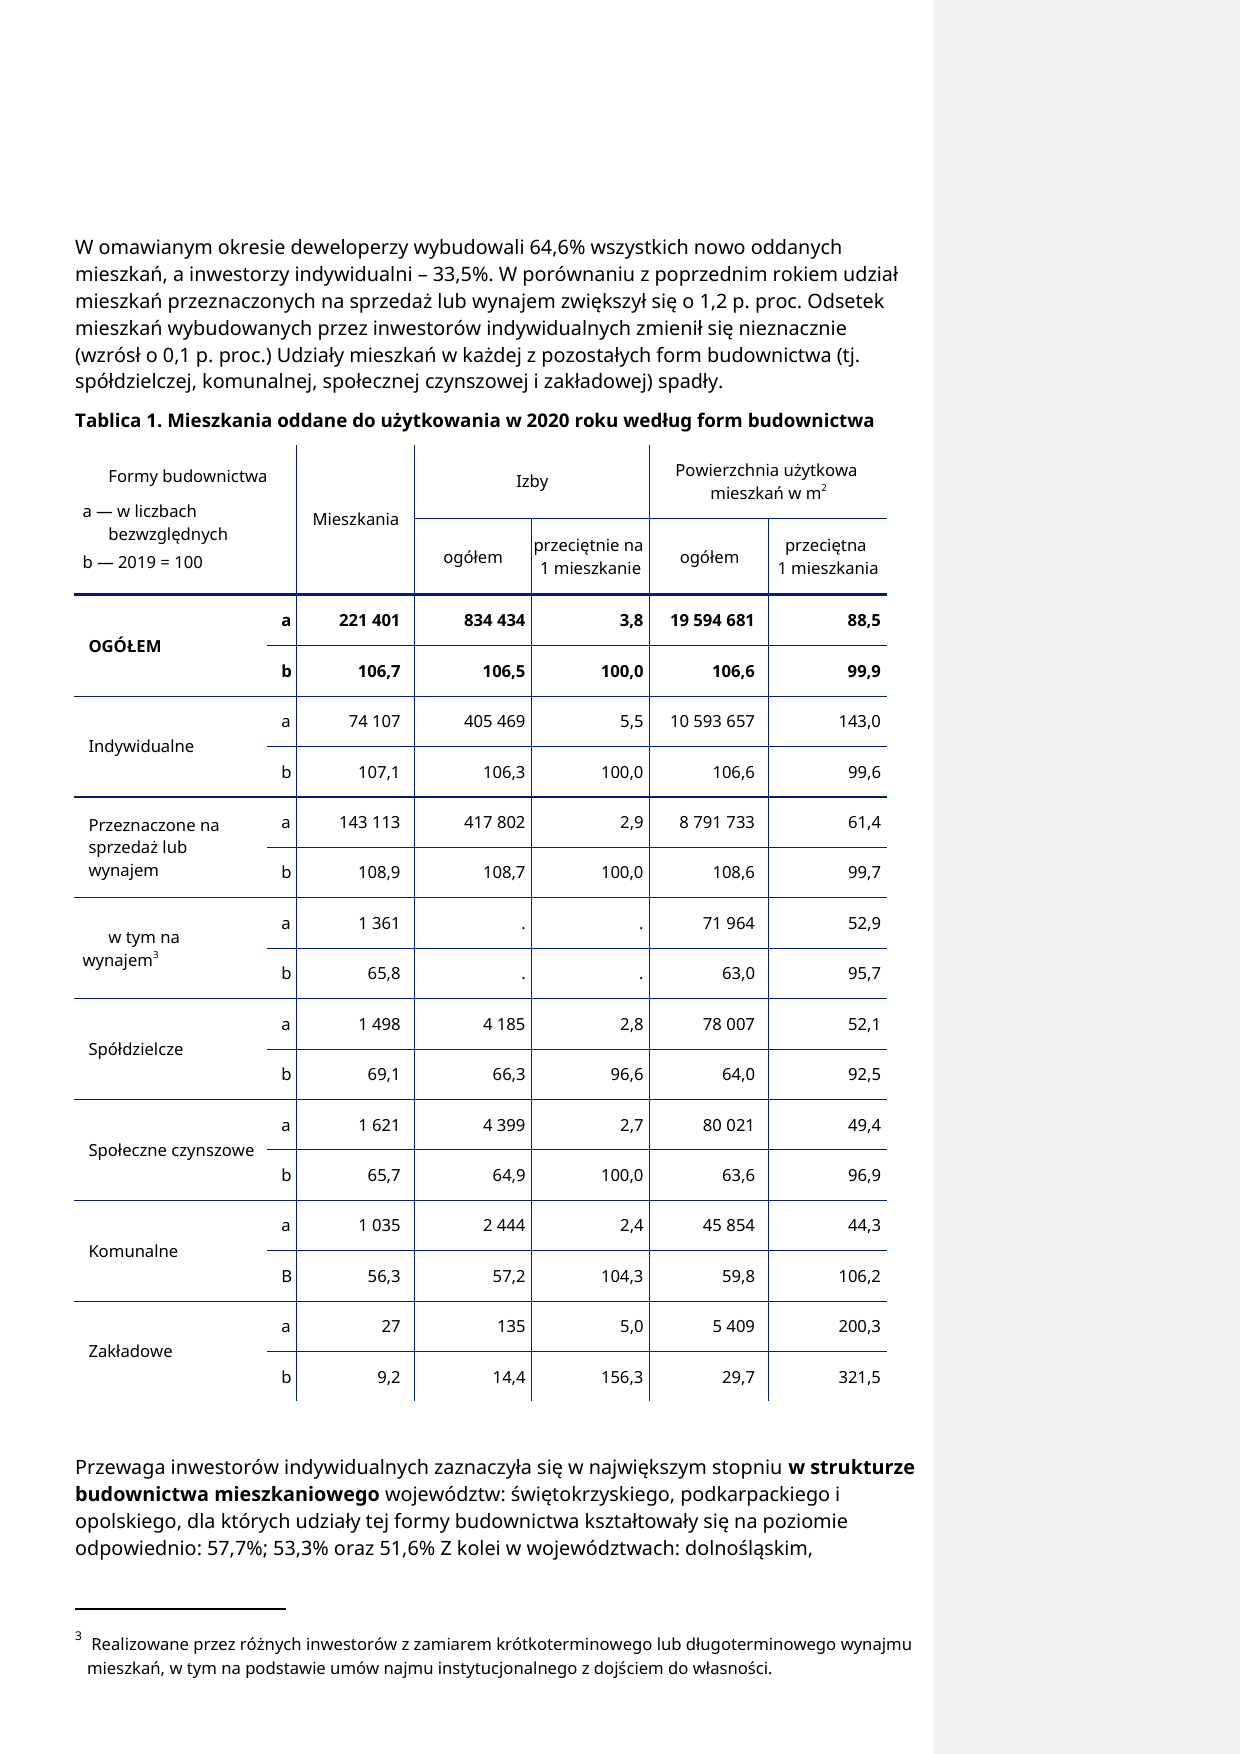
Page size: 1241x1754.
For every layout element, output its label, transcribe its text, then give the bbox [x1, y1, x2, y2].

table_cell 1 361 [297, 898, 414, 948]
table_cell 108,9 [297, 848, 414, 897]
table_cell 106,5 [415, 646, 531, 696]
table_cell 100,0 [532, 1150, 649, 1200]
table_cell 1 498 [297, 999, 414, 1048]
table_cell 108,7 [415, 848, 531, 897]
table_cell 88,5 [769, 596, 887, 645]
table_cell a [267, 1201, 296, 1250]
table_cell 10 593 657 [650, 697, 768, 746]
table_cell 3,8 [532, 596, 649, 645]
table_cell przeciętnie na 1 mieszkanie [532, 519, 649, 593]
table_cell b [267, 646, 296, 696]
table_cell Indywidualne [74, 697, 267, 796]
table_cell . [415, 949, 531, 998]
text Tablica 1. Mieszkania oddane do użytkowania w 2020 roku według form budownictwa [75, 407, 915, 433]
table_cell 29,7 [650, 1352, 768, 1401]
table_cell 2,8 [532, 999, 649, 1048]
table_cell 143,0 [769, 697, 887, 746]
table_cell 96,9 [769, 1150, 887, 1200]
table_cell Społeczne czynszowe [74, 1100, 267, 1200]
table_cell 66,3 [415, 1050, 531, 1099]
table_cell 2,9 [532, 798, 649, 847]
table_cell b [267, 1150, 296, 1200]
table_cell 71 964 [650, 898, 768, 948]
table_cell . [532, 898, 649, 948]
table_cell . [415, 898, 531, 948]
table_cell OGÓŁEM [74, 596, 267, 696]
table_cell a [267, 697, 296, 746]
table_cell 5 409 [650, 1302, 768, 1351]
table_cell b [267, 747, 296, 796]
table_cell 8 791 733 [650, 798, 768, 847]
table_cell 74 107 [297, 697, 414, 746]
table_cell w tym na wynajem [74, 898, 267, 998]
table_cell 65,8 [297, 949, 414, 998]
table_cell Zakładowe [74, 1302, 267, 1401]
table_cell 64,0 [650, 1050, 768, 1099]
table_cell B [267, 1251, 296, 1301]
text W omawianym okresie deweloperzy wybudowali 64,6% wszystkich nowo oddanych mieszkań, a inwestorzy indywidualni – 33,5%. W porównaniu z poprzednim rokiem udział mieszkań przeznaczonych na sprzedaż lub wynajem zwiększył się o 1,2 p. proc. Odsetek mieszkań wybudowanych przez inwestorów indywidualnych zmienił się nieznacznie (wzrósł o 0,1 p. proc.) Udziały mieszkań w każdej z pozostałych form budownictwa (tj. spółdzielczej, komunalnej, społecznej czynszowej i zakładowej) spadły. [75, 233, 915, 395]
table_cell 27 [297, 1302, 414, 1351]
table_cell przeciętna 1 mieszkania [769, 519, 887, 593]
table_cell 99,7 [769, 848, 887, 897]
table_cell b [267, 1352, 296, 1401]
table_cell 5,0 [532, 1302, 649, 1351]
table_cell b [267, 949, 296, 998]
table_cell Komunalne [74, 1201, 267, 1301]
table_cell 321,5 [769, 1352, 887, 1401]
table_cell 61,4 [769, 798, 887, 847]
table_cell 100,0 [532, 848, 649, 897]
table_cell a [267, 1100, 296, 1149]
table_cell 63,0 [650, 949, 768, 998]
table_cell 104,3 [532, 1251, 649, 1301]
table_cell a [267, 1302, 296, 1351]
table_cell 78 007 [650, 999, 768, 1048]
table_cell 99,6 [769, 747, 887, 796]
table_cell 106,2 [769, 1251, 887, 1301]
table_cell b [267, 1050, 296, 1099]
table_cell 45 854 [650, 1201, 768, 1250]
table_cell 9,2 [297, 1352, 414, 1401]
table_cell 96,6 [532, 1050, 649, 1099]
table_cell 64,9 [415, 1150, 531, 1200]
table_cell a [267, 999, 296, 1048]
table_cell 4 185 [415, 999, 531, 1048]
table_cell a [267, 898, 296, 948]
table_cell 63,6 [650, 1150, 768, 1200]
table_cell 106,3 [415, 747, 531, 796]
table_cell 106,6 [650, 747, 768, 796]
table_cell 44,3 [769, 1201, 887, 1250]
table_cell Przeznaczone na sprzedaż lub wynajem [74, 798, 267, 897]
table_cell b [267, 848, 296, 897]
table_cell a [267, 596, 296, 645]
table_header Formy budownictwa a ― w liczbach bezwzględnych b ― 2019 = 100 [74, 445, 296, 593]
table_cell 14,4 [415, 1352, 531, 1401]
table_cell . [532, 949, 649, 998]
table_cell ogółem [650, 519, 768, 593]
table_cell 417 802 [415, 798, 531, 847]
table_cell 52,9 [769, 898, 887, 948]
table_cell 106,7 [297, 646, 414, 696]
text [75, 1453, 915, 1561]
table_cell 135 [415, 1302, 531, 1351]
table_header Mieszkania [297, 445, 414, 593]
table_cell 56,3 [297, 1251, 414, 1301]
table_cell 108,6 [650, 848, 768, 897]
table_cell 143 113 [297, 798, 414, 847]
table_cell 834 434 [415, 596, 531, 645]
table_cell 200,3 [769, 1302, 887, 1351]
table_cell 156,3 [532, 1352, 649, 1401]
table_cell ogółem [415, 519, 531, 593]
table_cell 1 035 [297, 1201, 414, 1250]
table_cell 69,1 [297, 1050, 414, 1099]
table_cell 100,0 [532, 646, 649, 696]
table_cell Spółdzielcze [74, 999, 267, 1099]
table_cell 49,4 [769, 1100, 887, 1149]
table_header Powierzchnia użytkowa mieszkań w m2 [650, 445, 887, 517]
table_cell 80 021 [650, 1100, 768, 1149]
table_cell 100,0 [532, 747, 649, 796]
table_cell 19 594 681 [650, 596, 768, 645]
table_cell 4 399 [415, 1100, 531, 1149]
table_cell 1 621 [297, 1100, 414, 1149]
table_cell 5,5 [532, 697, 649, 746]
table_cell 405 469 [415, 697, 531, 746]
table_cell 95,7 [769, 949, 887, 998]
table_cell 2,4 [532, 1201, 649, 1250]
table_cell 2 444 [415, 1201, 531, 1250]
table_cell 92,5 [769, 1050, 887, 1099]
table_cell a [267, 798, 296, 847]
table_cell 107,1 [297, 747, 414, 796]
table_cell 52,1 [769, 999, 887, 1048]
table_cell 221 401 [297, 596, 414, 645]
table_cell 57,2 [415, 1251, 531, 1301]
table_cell 2,7 [532, 1100, 649, 1149]
table_cell 65,7 [297, 1150, 414, 1200]
table_cell 106,6 [650, 646, 768, 696]
table_cell 59,8 [650, 1251, 768, 1301]
table_cell 99,9 [769, 646, 887, 696]
table_header Izby [415, 445, 649, 517]
